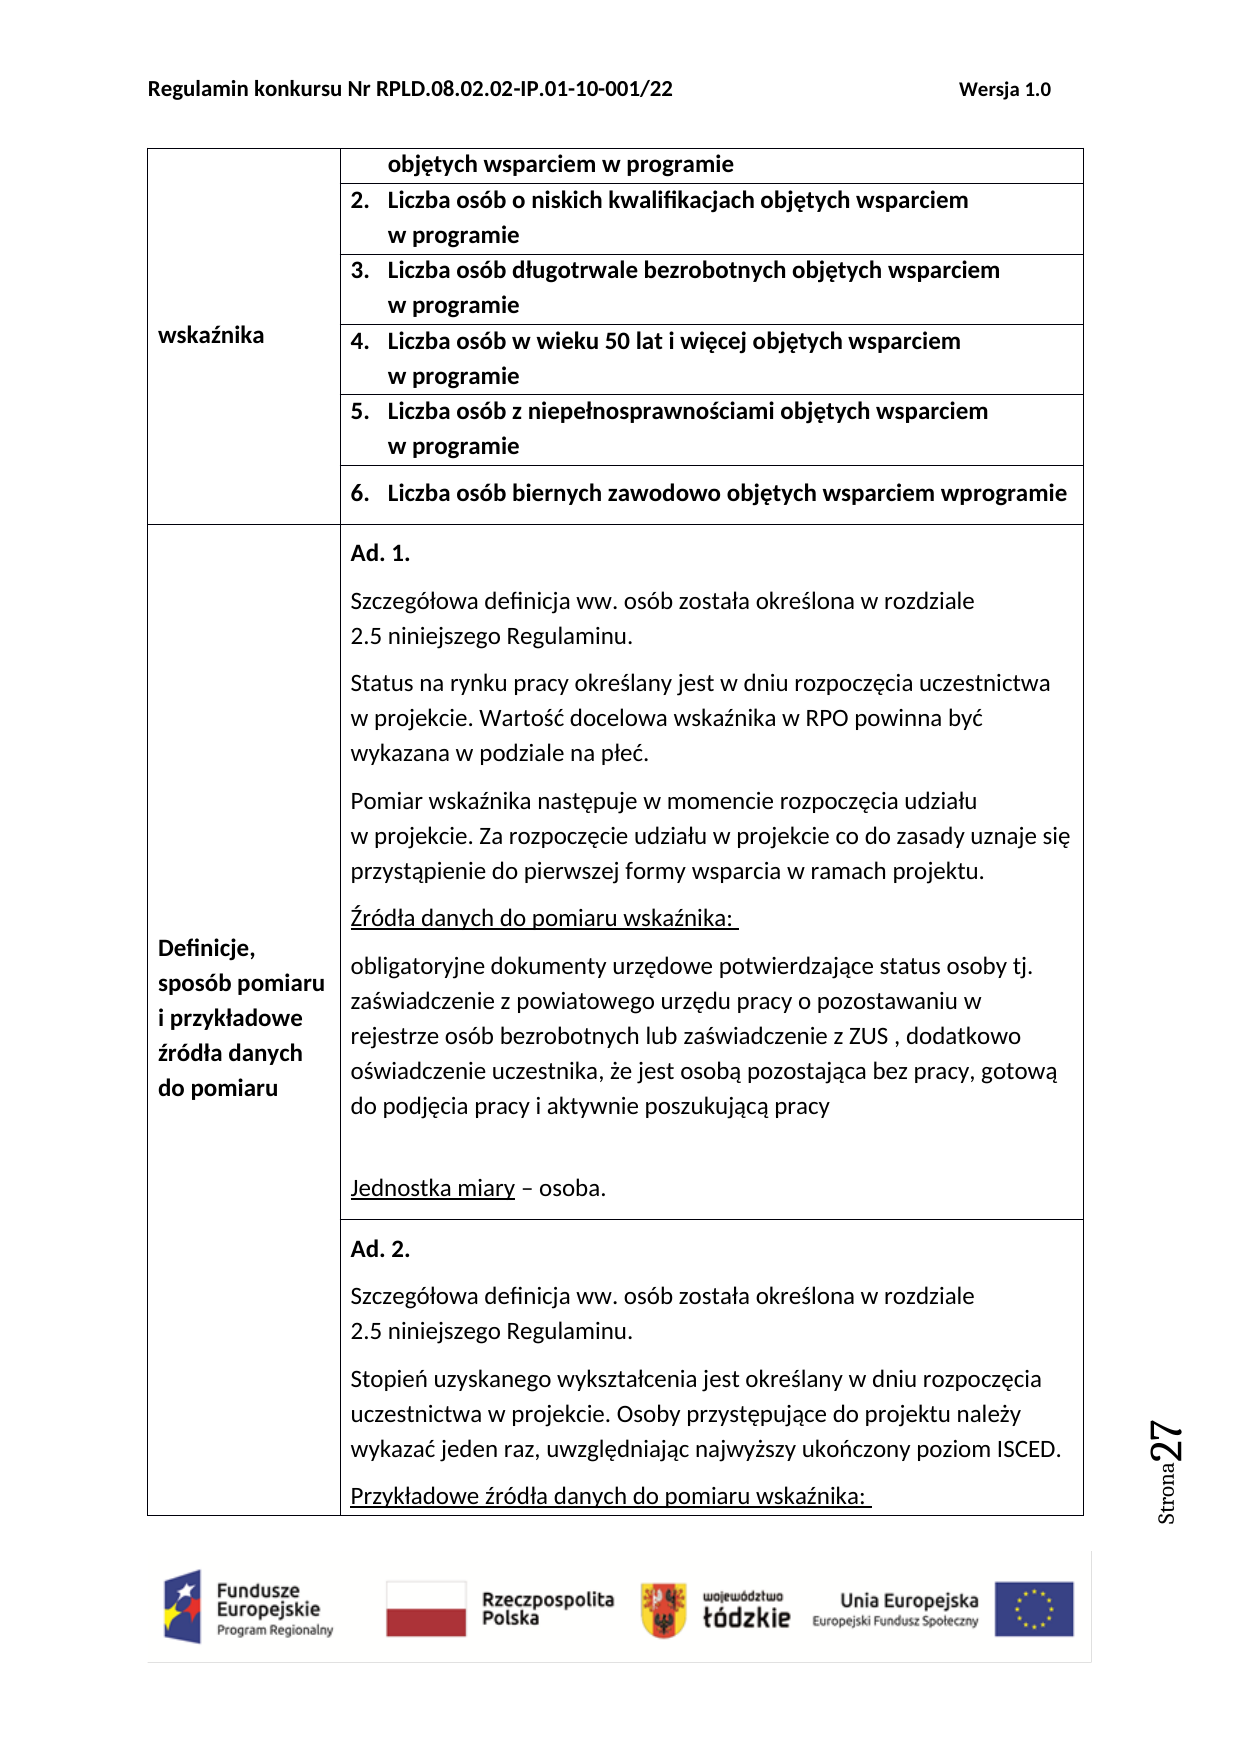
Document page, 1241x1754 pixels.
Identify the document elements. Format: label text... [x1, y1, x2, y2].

table_header Nazwa wskaźnika [148, 149, 340, 524]
table_cell Liczba osób z niepełnosprawnościami objętych wsparciem w programie [341, 395, 1083, 465]
table_cell Ad. 1. Szczegółowa definicja ww. osób została określona w rozdziale 2.5 niniejszego Regulaminu. Status na rynku pracy określany jest w dniu rozpoczęcia uczestnictwa w projekcie. Wartość docelowa wskaźnika w RPO powinna być wykazana w podziale na płeć. Pomiar wskaźnika następuje w momencie rozpoczęcia udziału w projekcie. Za rozpoczęcie udziału w projekcie co do zasady uznaje się przystąpienie do pierwszej formy wsparcia w ramach projektu. Źródła danych do pomiaru wskaźnika: obligatoryjne dokumenty urzędowe potwierdzające status osoby tj. zaświadczenie z powiatowego urzędu pracy o pozostawaniu w rejestrze osób bezrobotnych lub zaświadczenie z ZUS , dodatkowo oświadczenie uczestnika, że jest osobą pozostająca bez pracy, gotową do podjęcia pracy i aktywnie poszukującą pracy Jednostka miary – osoba. [341, 525, 1083, 1219]
table_cell Liczba osób długotrwale bezrobotnych objętych wsparciem w programie [341, 255, 1083, 324]
table_cell Liczba osób o niskich kwalifikacjach objętych wsparciem w programie [341, 184, 1083, 253]
table_header Liczba osób bezrobotnych (łącznie z długotrwale bezrobotnymi) objętych wsparciem w programie [341, 149, 1083, 183]
picture [147, 1551, 1093, 1664]
table_cell Definicje, sposób pomiaru i przykładowe źródła danych do pomiaru [148, 525, 340, 1514]
table_cell Liczba osób w wieku 50 lat i więcej objętych wsparciem w programie [341, 325, 1083, 394]
table_cell Liczba osób biernych zawodowo objętych wsparciem wprogramie [341, 466, 1083, 524]
